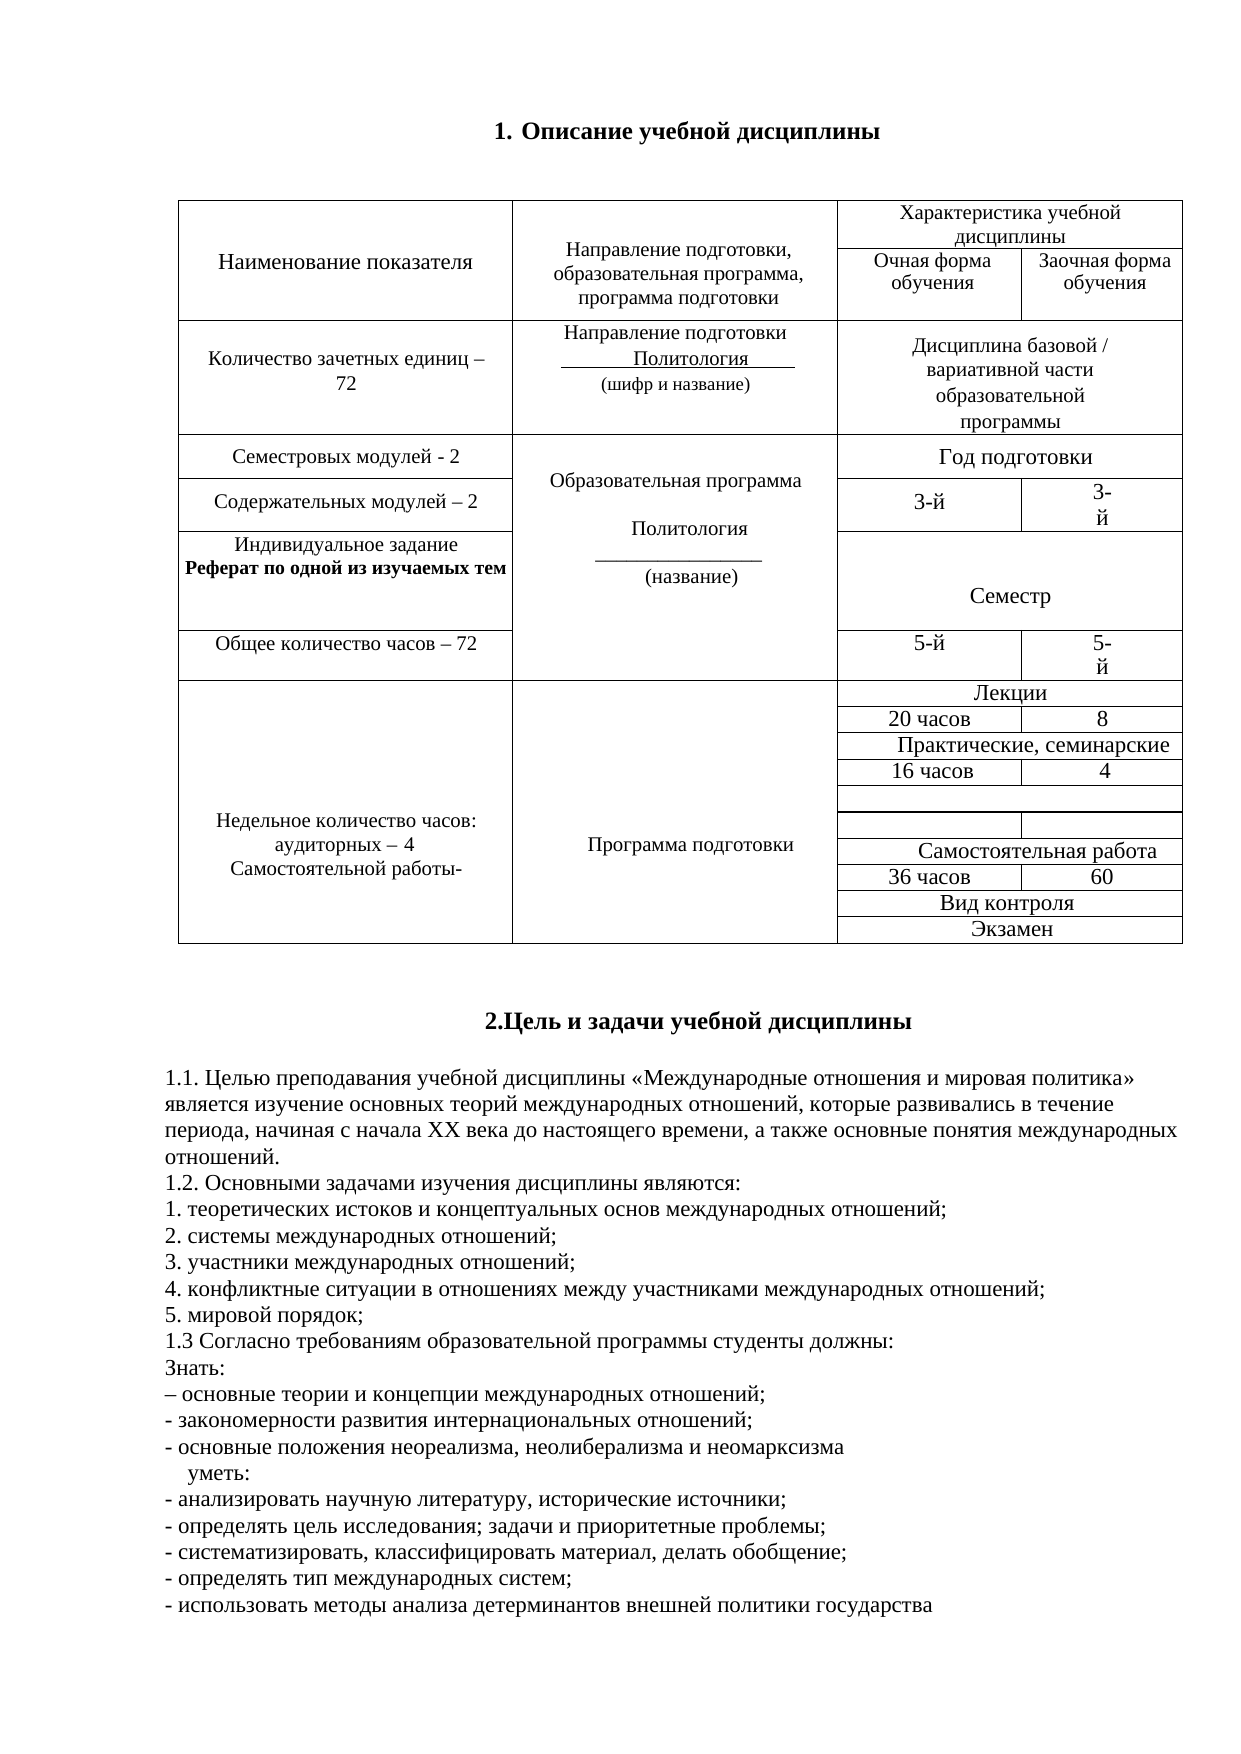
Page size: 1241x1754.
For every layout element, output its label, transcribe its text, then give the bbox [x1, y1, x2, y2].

table_cell Вид контроля [838, 891, 1182, 916]
table_cell Дисциплина базовой / вариативной части образовательной программы [838, 321, 1182, 433]
text 3. участники международных отношений; [164, 1248, 1194, 1274]
table_cell Заочная форма обучения [1022, 249, 1182, 320]
text 2.Цель и задачи учебной дисциплины [202, 1006, 1194, 1035]
table_cell [838, 786, 1182, 811]
table_cell 4 [1022, 760, 1182, 785]
subtitle Описание учебной дисциплины [179, 116, 1194, 144]
table_header Характеристика учебной дисциплины [838, 201, 1182, 248]
table_cell 3-й [838, 479, 1021, 531]
text - систематизировать, классифицировать материал, делать обобщение; [164, 1538, 1194, 1564]
table_cell Программа подготовки [513, 681, 837, 943]
table_cell [838, 813, 1021, 837]
text - определять тип международных систем; [164, 1564, 1194, 1591]
table_cell 5-й [1022, 631, 1182, 679]
table_header Наименование показателя [179, 201, 512, 320]
text 1.1. Целью преподавания учебной дисциплины «Международные отношения и мировая политика» является изучение основных теорий международных отношений, которые развивались в течение периода, начиная с начала ХХ века до настоящего времени, а также основные понятия международных отношений. [164, 1064, 1194, 1169]
table_cell Год подготовки [838, 435, 1182, 478]
text 1. теоретических истоков и концептуальных основ международных отношений; [164, 1196, 1194, 1222]
text 4. конфликтные ситуации в отношениях между участниками международных отношений; [164, 1274, 1194, 1301]
text уметь: [164, 1459, 1194, 1485]
table_cell Лекции [838, 681, 1182, 706]
table_cell Очная форма обучения [838, 249, 1021, 320]
text - определять цель исследования; задачи и приоритетные проблемы; [164, 1512, 1194, 1538]
table_cell Количество зачетных единиц – 72 [179, 321, 512, 433]
table_cell Семестр [838, 532, 1182, 630]
table_cell 20 часов [838, 707, 1021, 732]
text - анализировать научную литературу, исторические источники; [164, 1485, 1194, 1512]
text 5. мировой порядок; [164, 1301, 1194, 1327]
table_cell 16 часов [838, 760, 1021, 785]
table_cell Семестровых модулей - 2 [179, 435, 512, 478]
table_cell Практические, семинарские [838, 733, 1182, 758]
table_cell Недельное количество часов: аудиторных – 4 Самостоятельной работы- [179, 681, 512, 943]
text Знать: [164, 1354, 1194, 1380]
text - использовать методы анализа детерминантов внешней политики государства [164, 1591, 1194, 1617]
table_cell 8 [1022, 707, 1182, 732]
table_cell 60 [1022, 865, 1182, 890]
table_cell 3-й [1022, 479, 1182, 531]
text - закономерности развития интернациональных отношений; [164, 1406, 1194, 1433]
table_cell Экзамен [838, 917, 1182, 943]
table_cell Образовательная программа Политология ________________ (название) [513, 435, 837, 679]
text 1.2. Основными задачами изучения дисциплины являются: [164, 1169, 1194, 1196]
table_cell Направление подготовки Политология (шифр и название) [513, 321, 837, 433]
table_cell [1022, 813, 1182, 837]
table_header Направление подготовки, образовательная программа, программа подготовки [513, 201, 837, 320]
text 2. системы международных отношений; [164, 1222, 1194, 1248]
text 1.3 Согласно требованиям образовательной программы студенты должны: [164, 1327, 1194, 1354]
table_cell Индивидуальное задание Реферат по одной из изучаемых тем [179, 532, 512, 630]
table_cell 5-й [838, 631, 1021, 679]
table_cell 36 часов [838, 865, 1021, 890]
table_cell Общее количество часов – 72 [179, 631, 512, 679]
text - основные положения неореализма, неолиберализма и неомарксизма [164, 1433, 1194, 1459]
table_cell Содержательных модулей – 2 [179, 479, 512, 531]
text – основные теории и концепции международных отношений; [164, 1380, 1194, 1406]
table_cell Самостоятельная работа [838, 839, 1182, 864]
